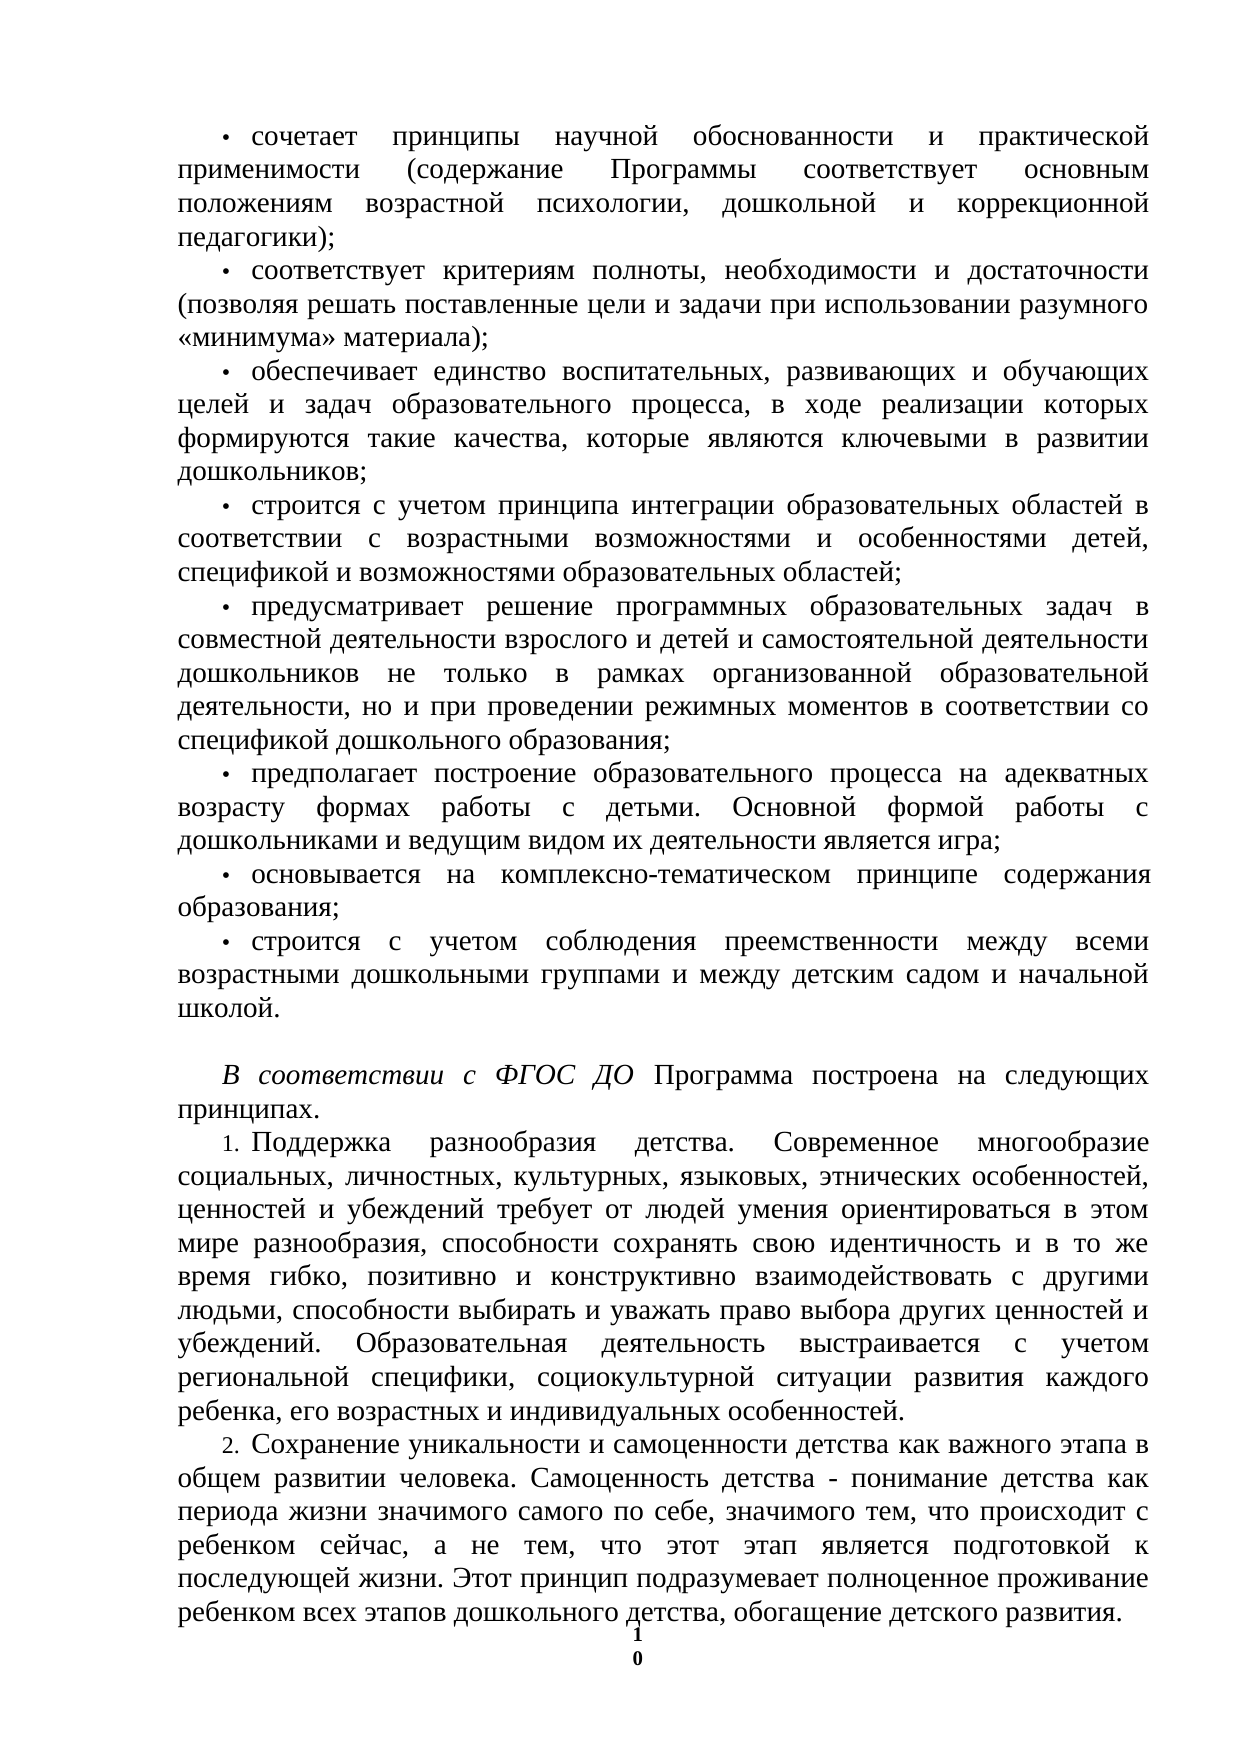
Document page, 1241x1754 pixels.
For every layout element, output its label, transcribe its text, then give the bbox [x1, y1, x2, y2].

list сочетает принципы научной обоснованности и практической применимости (содержание Программы соответствует основным положениям возрастной психологии, дошкольной и коррекционной педагогики); [177, 118, 1149, 252]
text В соответствии с ФГОС ДО Программа построена на следующих принципах. [177, 1057, 1149, 1124]
list основывается на комплексно-тематическом принципе содержания образования; [177, 856, 1152, 923]
list строится с учетом соблюдения преемственности между всеми возрастными дошкольными группами и между детским садом и начальной школой. [177, 923, 1149, 1024]
list Поддержка разнообразия детства. Современное многообразие социальных, личностных, культурных, языковых, этнических особенностей, ценностей и убеждений требует от людей умения ориентироваться в этом мире разнообразия, способности сохранять свою идентичность и в то же время гибко, позитивно и конструктивно взаимодействовать с другими людьми, способности выбирать и уважать право выбора других ценностей и убеждений. Образовательная деятельность выстраивается с учетом региональной специфики, социокультурной ситуации развития каждого ребенка, его возрастных и индивидуальных особенностей. [177, 1124, 1149, 1426]
list обеспечивает единство воспитательных, развивающих и обучающих целей и задач образовательного процесса, в ходе реализации которых формируются такие качества, которые являются ключевыми в развитии дошкольников; [177, 353, 1149, 487]
list предусматривает решение программных образовательных задач в совместной деятельности взрослого и детей и самостоятельной деятельности дошкольников не только в рамках организованной образовательной деятельности, но и при проведении режимных моментов в соответствии со спецификой дошкольного образования; [177, 588, 1149, 755]
list соответствует критериям полноты, необходимости и достаточности (позволяя решать поставленные цели и задачи при использовании разумного «минимума» материала); [177, 252, 1149, 353]
list строится с учетом принципа интеграции образовательных областей в соответствии с возрастными возможностями и особенностями детей, спецификой и возможностями образовательных областей; [177, 487, 1149, 588]
list предполагает построение образовательного процесса на адекватных возрасту формах работы с детьми. Основной формой работы с дошкольниками и ведущим видом их деятельности является игра; [177, 755, 1149, 856]
list Сохранение уникальности и самоценности детства как важного этапа в общем развитии человека. Самоценность детства - понимание детства как периода жизни значимого самого по себе, значимого тем, что происходит с ребенком сейчас, а не тем, что этот этап является подготовкой к последующей жизни. Этот принцип подразумевает полноценное проживание ребенком всех этапов дошкольного детства, обогащение детского развития. [177, 1426, 1149, 1627]
